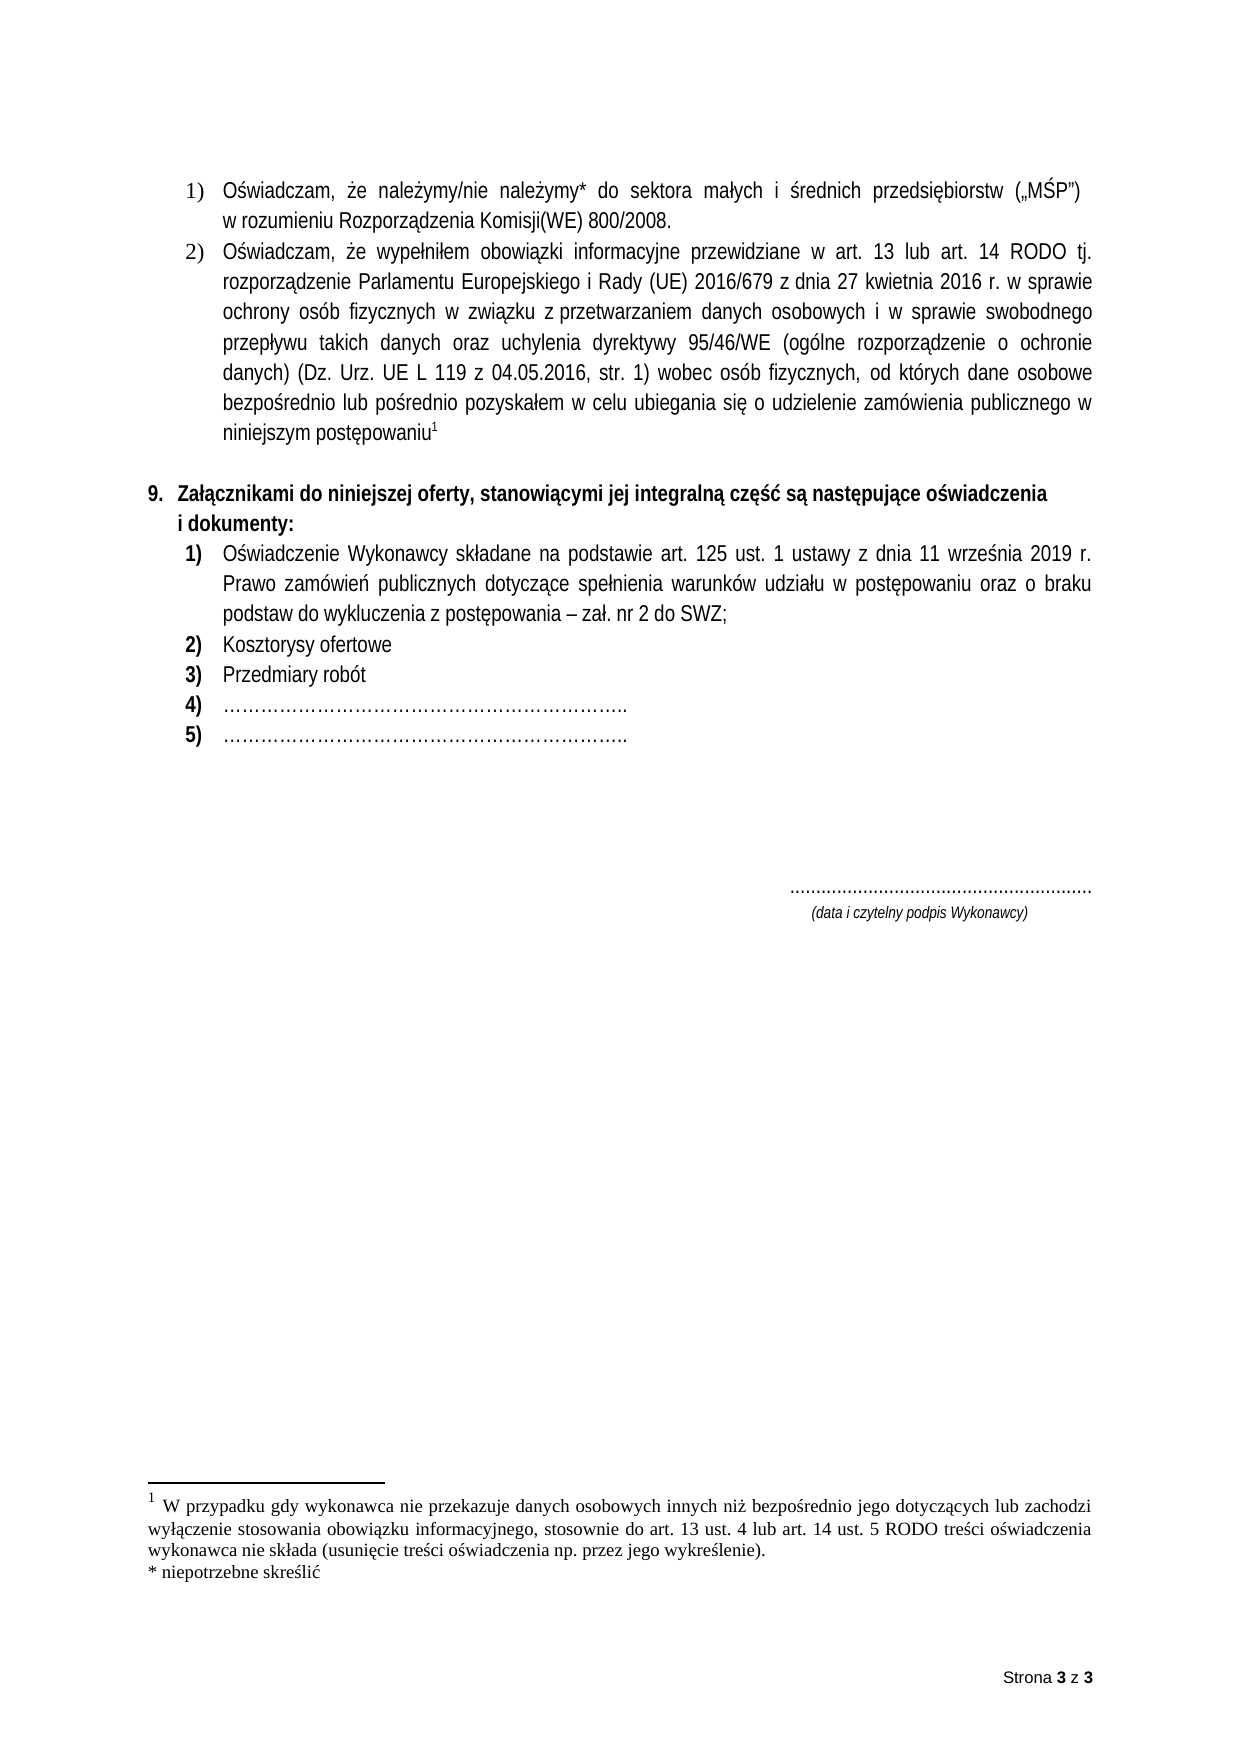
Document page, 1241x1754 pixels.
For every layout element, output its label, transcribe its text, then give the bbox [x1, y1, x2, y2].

list ……………………………………………………….. [185, 691, 1093, 717]
text Załącznikami do niniejszej oferty, stanowiącymi jej integralną część są następujące oświadczenia i dokumenty: [148, 479, 1093, 536]
text (data i czytelny podpis Wykonawcy) [148, 902, 1093, 922]
list Przedmiary robót [185, 661, 1093, 687]
list Oświadczam, że wypełniłem obowiązki informacyjne przewidziane w art. 13 lub art. 14 RODO tj. rozporządzenie Parlamentu Europejskiego i Rady (UE) 2016/679 z dnia 27 kwietnia 2016 r. w sprawie ochrony osób fizycznych w związku z przetwarzaniem danych osobowych i w sprawie swobodnego przepływu takich danych oraz uchylenia dyrektywy 95/46/WE (ogólne rozporządzenie o ochronie danych) (Dz. Urz. UE L 119 z 04.05.2016, str. 1) wobec osób fizycznych, od których dane osobowe bezpośrednio lub pośrednio pozyskałem w celu ubiegania się o udzielenie zamówienia publicznego w niniejszym postępowaniu [185, 238, 1093, 445]
text .......................................................... [148, 872, 1093, 898]
list Oświadczam, że należymy/nie należymy* do sektora małych i średnich przedsiębiorstw („MŚP”) w rozumieniu Rozporządzenia Komisji(WE) 800/2008. [185, 177, 1093, 234]
list ……………………………………………………….. [185, 721, 1093, 747]
list Kosztorysy ofertowe [185, 631, 1093, 657]
list Oświadczenie Wykonawcy składane na podstawie art. 125 ust. 1 ustawy z dnia 11 września 2019 r. Prawo zamówień publicznych dotyczące spełnienia warunków udziału w postępowaniu oraz o braku podstaw do wykluczenia z postępowania – zał. nr 2 do SWZ; [185, 540, 1093, 627]
